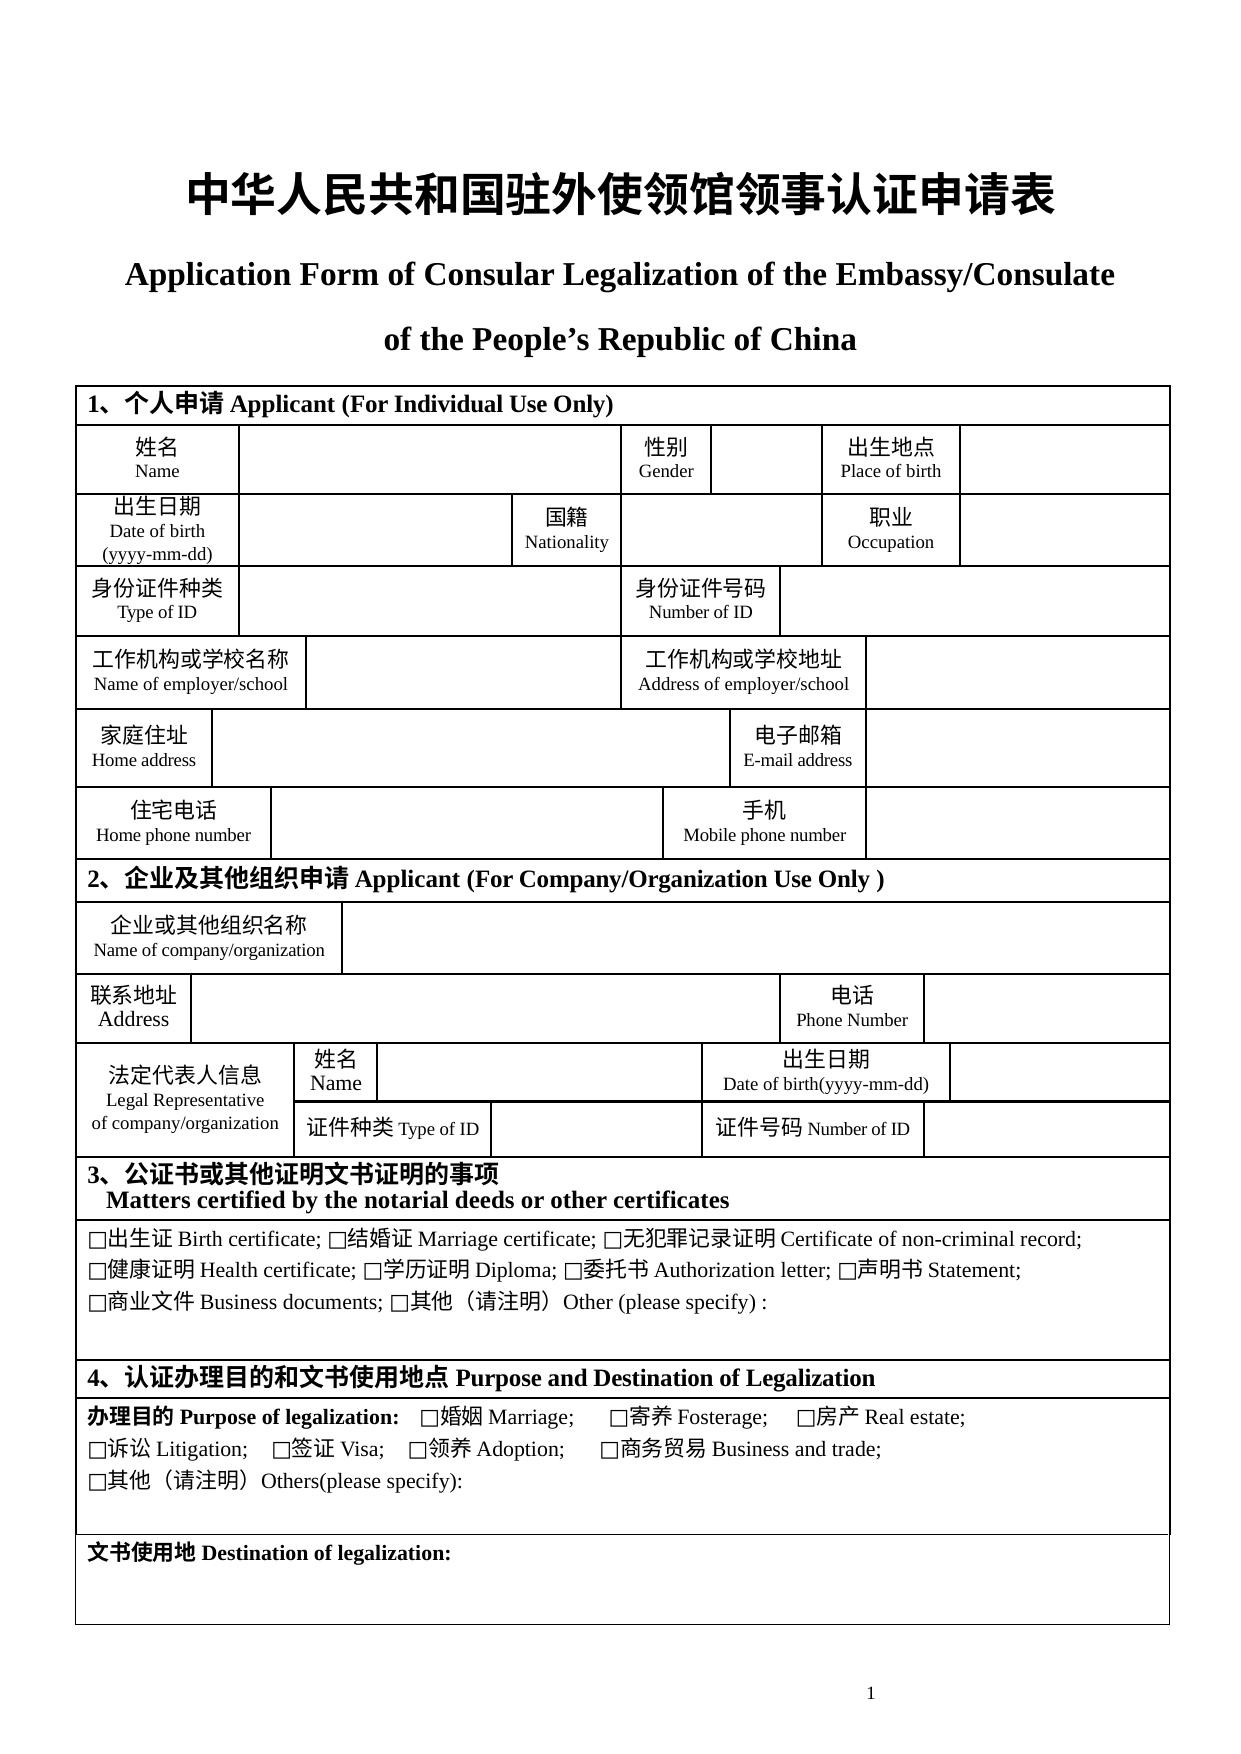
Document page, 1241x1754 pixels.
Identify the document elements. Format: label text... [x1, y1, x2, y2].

text of the People’s Republic of China [71, 305, 1169, 370]
table_cell 证件种类Type of ID [295, 1103, 490, 1156]
table_cell 电话 Phone Number [781, 975, 923, 1042]
table_cell 2、企业及其他组织申请Applicant (For Company/Organization Use Only ) [77, 860, 1169, 901]
table_cell [343, 903, 1169, 973]
table_cell [240, 495, 511, 565]
table_cell [951, 1044, 1169, 1100]
table_cell 身份证件号码 Number of ID [622, 567, 779, 634]
table_cell [867, 788, 1169, 858]
table_cell 文书使用地 Destination of legalization: [76, 1534, 1169, 1624]
table_cell 家庭住址 Home address [77, 710, 211, 786]
table_cell 姓名 Name [77, 426, 238, 493]
table_cell [961, 495, 1169, 565]
table_cell 手机 Mobile phone number [664, 788, 865, 858]
table_cell 姓名Name [295, 1044, 376, 1100]
table_cell 出生地点 Place of birth [823, 426, 959, 493]
table_cell 出生日期 Date of birth (yyyy-mm-dd) [77, 495, 238, 565]
table_cell [492, 1103, 701, 1156]
table_cell 联系地址 Address [77, 975, 190, 1042]
table_cell [712, 426, 821, 493]
table_cell 国籍 Nationality [513, 495, 620, 565]
table_cell [961, 426, 1169, 493]
table_cell 企业或其他组织名称 Name of company/organization [77, 903, 341, 973]
table_cell [240, 567, 620, 634]
table_cell 职业 Occupation [823, 495, 959, 565]
table_cell [867, 710, 1169, 786]
text 中华人民共和国驻外使领馆领事认证申请表 [71, 143, 1169, 240]
table_cell [622, 495, 821, 565]
table_cell 工作机构或学校地址 Address of employer/school [622, 637, 865, 708]
table_cell [925, 975, 1169, 1042]
table_header 1、个人申请Applicant (For Individual Use Only) [77, 387, 1169, 423]
table_cell [307, 637, 620, 708]
text Application Form of Consular Legalization of the Embassy/Consulate [71, 240, 1169, 305]
table_cell [272, 788, 662, 858]
table_cell 证件号码Number of ID [703, 1103, 923, 1156]
table_cell [240, 426, 620, 493]
table_cell [213, 710, 729, 786]
table_cell 电子邮箱 E-mail address [731, 710, 865, 786]
table_cell [781, 567, 1169, 634]
table_cell 4、认证办理目的和文书使用地点 Purpose and Destination of Legalization [77, 1361, 1169, 1397]
table_cell [925, 1103, 1169, 1156]
table_cell [378, 1044, 701, 1100]
table_cell 住宅电话 Home phone number [77, 788, 270, 858]
table_cell 身份证件种类 Type of ID [77, 567, 238, 634]
table_cell 办理目的 Purpose of legalization: □婚姻Marriage; □寄养Fosterage; □房产Real estate; □诉讼Litigation; □签证Visa; □领养Adoption; □商务贸易Business and trade; □其他（请注明）Others(please specify): [77, 1399, 1169, 1534]
table_cell [867, 637, 1169, 708]
table_cell □出生证Birth certificate; □结婚证Marriage certificate; □无犯罪记录证明Certificate of non-criminal record; □健康证明Health certificate; □学历证明Diploma; □委托书Authorization letter; □声明书Statement; □商业文件Business documents; □其他（请注明）Other (please specify) : [77, 1221, 1169, 1358]
table_cell 法定代表人信息 Legal Representative of company/organization [77, 1044, 293, 1156]
table_cell 3、公证书或其他证明文书证明的事项 Matters certified by the notarial deeds or other certificates [77, 1158, 1169, 1219]
table_cell 出生日期 Date of birth(yyyy-mm-dd) [703, 1044, 949, 1100]
table_cell [192, 975, 779, 1042]
table_cell 工作机构或学校名称 Name of employer/school [77, 637, 305, 708]
table_cell 性别 Gender [622, 426, 710, 493]
